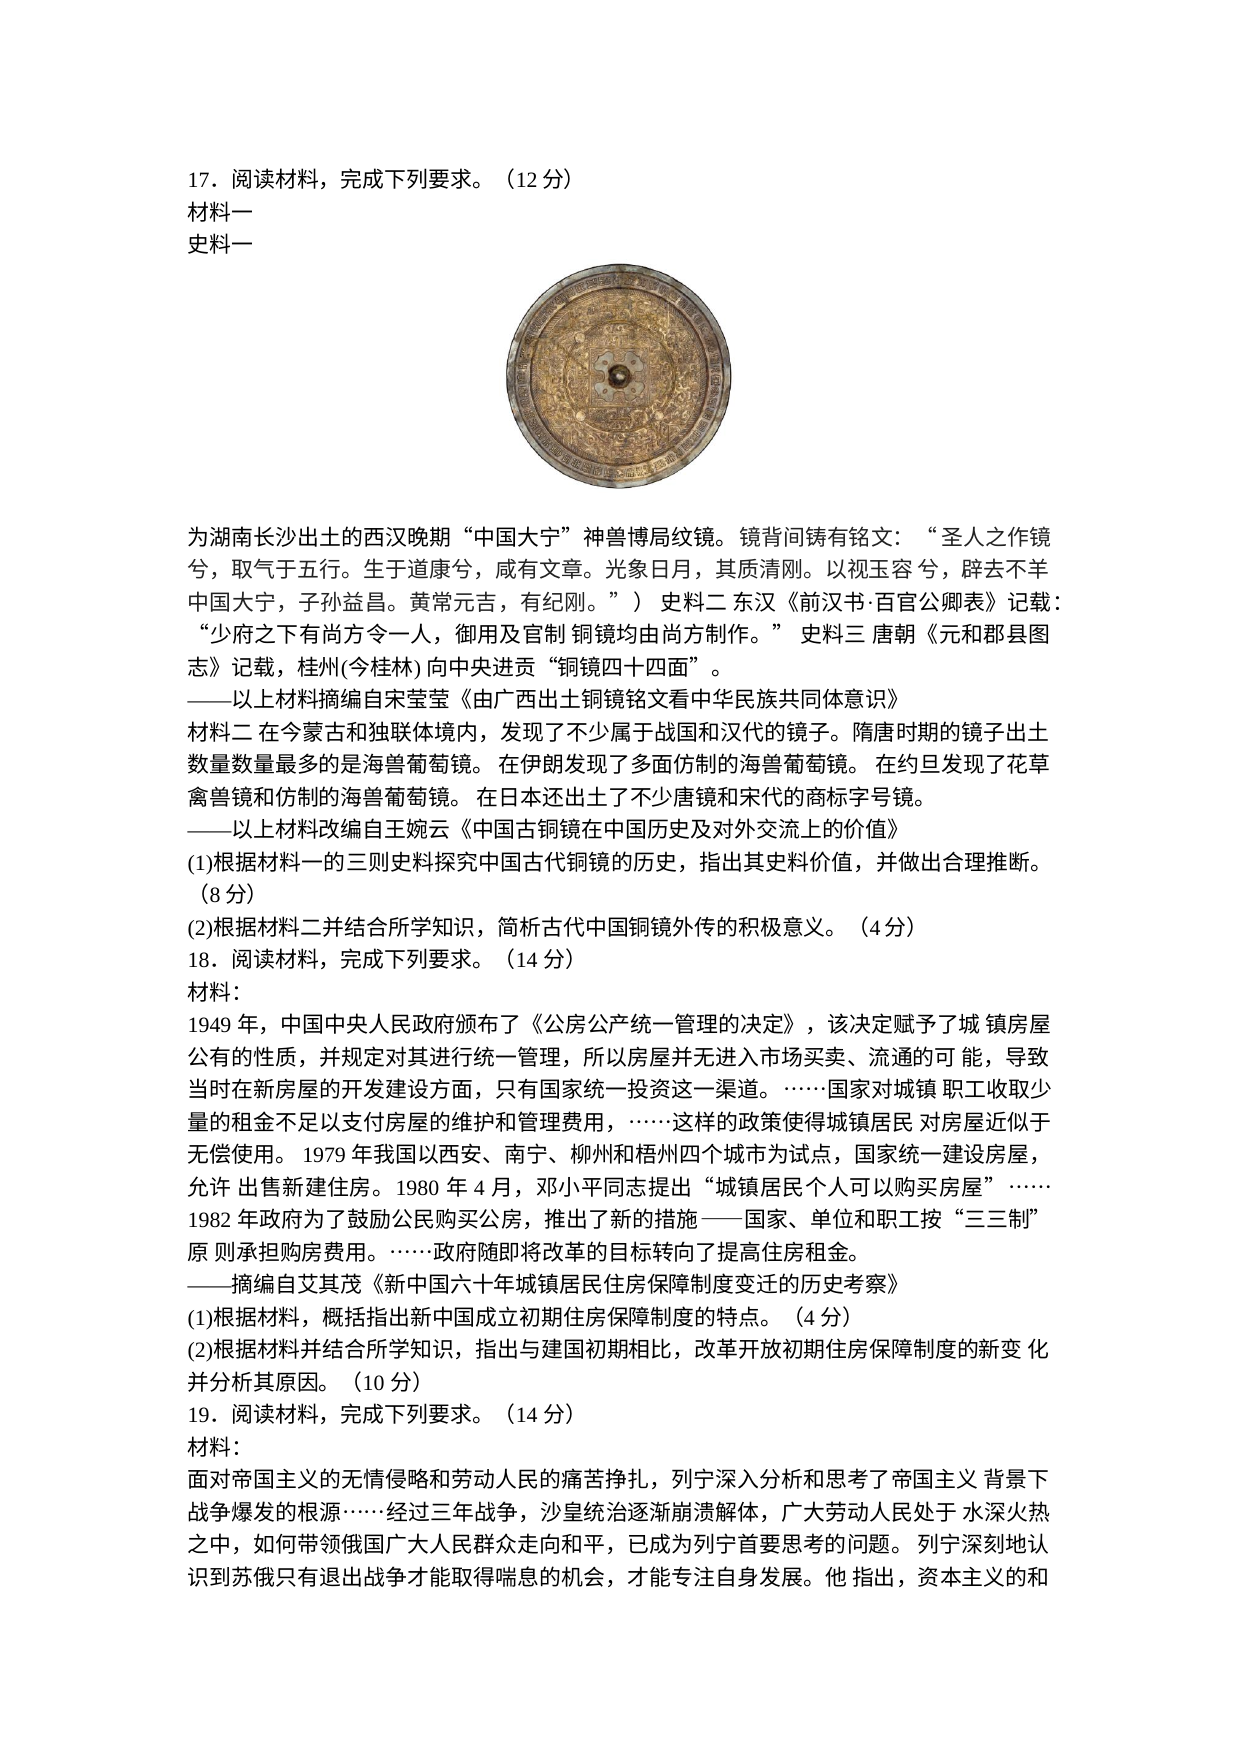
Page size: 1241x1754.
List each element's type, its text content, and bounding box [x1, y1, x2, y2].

text 材料二 在今蒙古和独联体境内，发现了不少属于战国和汉代的镜子。隋唐时期的镜子出土 数量数量最多的是海兽葡萄镜。 在伊朗发现了多面仿制的海兽葡萄镜。 在约旦发现了花草禽兽镜和仿制的海兽葡萄镜。 在日本还出土了不少唐镜和宋代的商标字号镜。 [187, 714, 1053, 812]
text 1949 年，中国中央人民政府颁布了《公房公产统一管理的决定》，该决定赋予了城 镇房屋公有的性质，并规定对其进行统一管理，所以房屋并无进入市场买卖、流通的可 能，导致当时在新房屋的开发建设方面，只有国家统一投资这一渠道。……国家对城镇 职工收取少量的租金不足以支付房屋的维护和管理费用，……这样的政策使得城镇居民 对房屋近似于无偿使用。 1979 年我国以西安、南宁、柳州和梧州四个城市为试点，国家统一建设房屋，允许 出售新建住房。1980 年 4 月，邓小平同志提出“城镇居民个人可以购买房屋”……1982 年政府为了鼓励公民购买公房，推出了新的措施——国家、单位和职工按“三三制”原 则承担购房费用。……政府随即将改革的目标转向了提高住房租金。 [187, 1007, 1053, 1267]
text ——以上材料摘编自宋莹莹《由广西出土铜镜铭文看中华民族共同体意识》 [187, 682, 1053, 714]
text 材料一 [187, 194, 1053, 227]
text 18．阅读材料，完成下列要求。（14 分） [187, 942, 1053, 974]
text (1)根据材料，概括指出新中国成立初期住房保障制度的特点。（4 分） [187, 1299, 1053, 1332]
picture [499, 259, 741, 493]
text (2)根据材料并结合所学知识，指出与建国初期相比，改革开放初期住房保障制度的新变 化并分析其原因。（10 分） [187, 1332, 1053, 1397]
text 17．阅读材料，完成下列要求。（12分） [187, 162, 1053, 194]
text (1)根据材料一的三则史料探究中国古代铜镜的历史，指出其史料价值，并做出合理推断。 （8分） [187, 844, 1053, 909]
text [187, 1462, 1053, 1592]
text 19．阅读材料，完成下列要求。（14 分） [187, 1397, 1053, 1429]
text 为湖南长沙出土的西汉晚期“中国大宁”神兽博局纹镜。镜背间铸有铭文：“ 圣人之作镜兮，取气于五行。生于道康兮，咸有文章。光象日月，其质清刚。以视玉容 兮，辟去不羊。中国大宁，子孙益昌。黄常元吉，有纪刚。”） 史料二 东汉《前汉书·百官公卿表》记载：“少府之下有尚方令一人，御用及官制 铜镜均由尚方制作。” 史料三 唐朝《元和郡县图志》记载，桂州(今桂林) 向中央进贡“铜镜四十四面”。 [187, 519, 1053, 682]
text 材料： [187, 974, 1053, 1007]
text (2)根据材料二并结合所学知识，简析古代中国铜镜外传的积极意义。（4分） [187, 909, 1053, 942]
text 材料： [187, 1429, 1053, 1462]
text ——摘编自艾其茂《新中国六十年城镇居民住房保障制度变迁的历史考察》 [187, 1267, 1053, 1299]
text 史料一 [187, 227, 1053, 259]
text ——以上材料改编自王婉云《中国古铜镜在中国历史及对外交流上的价值》 [187, 812, 1053, 844]
